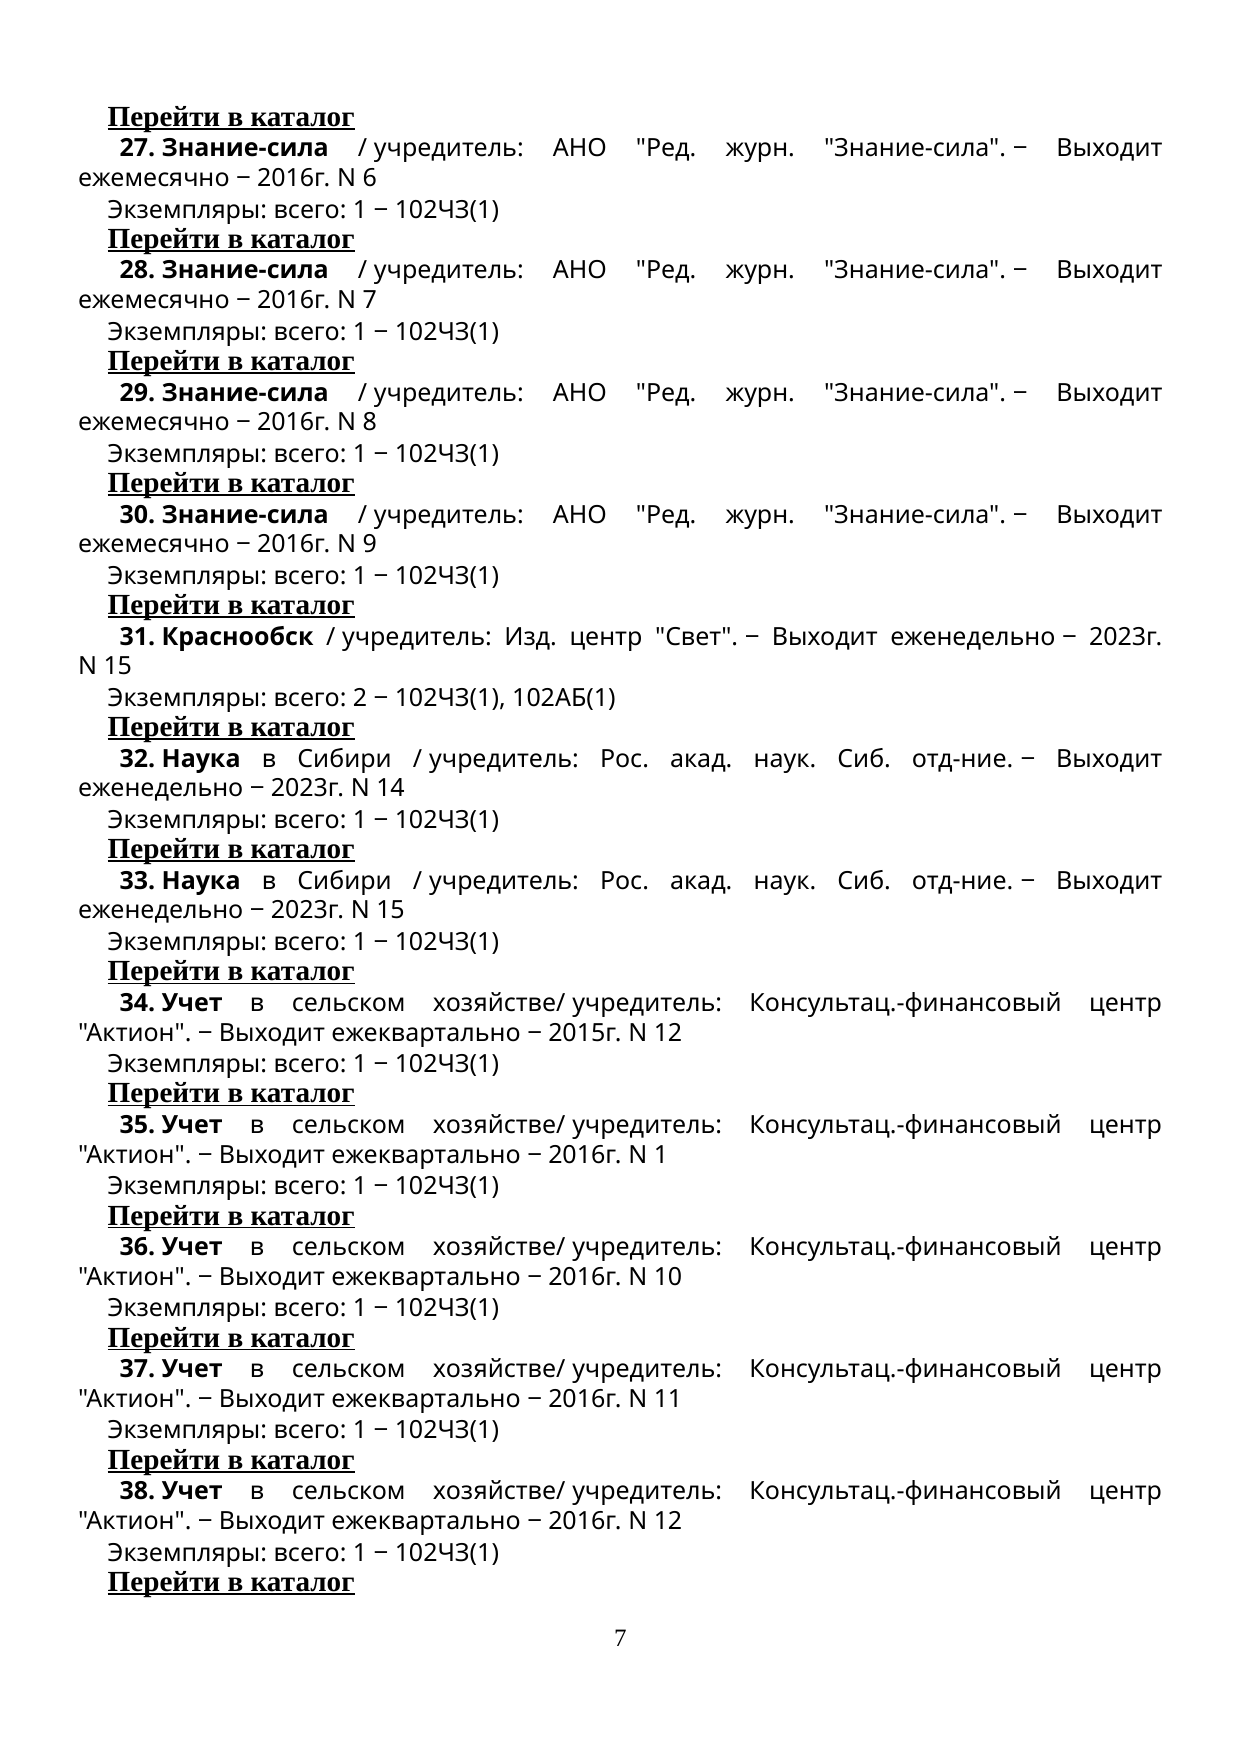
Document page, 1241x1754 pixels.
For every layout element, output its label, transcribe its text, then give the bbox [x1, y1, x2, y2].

text 33. Наука в Сибири / учредитель: Рос. акад. наук. Сиб. отд-ние. ‒ Выходит еженедельно ‒ 2023г. N 15 [78, 865, 1162, 926]
text Перейти в каталог [78, 713, 1162, 743]
text Экземпляры: всего: 1 ‒ 102ЧЗ(1) [78, 804, 1162, 835]
text 34. Учет в сельском хозяйстве/ учредитель: Консультац.-финансовый центр "Актион". ‒ Выходит ежеквартально ‒ 2015г. N 12 [78, 987, 1162, 1048]
text Экземпляры: всего: 1 ‒ 102ЧЗ(1) [78, 1414, 1162, 1445]
text Перейти в каталог [78, 591, 1162, 621]
text Перейти в каталог [78, 468, 1162, 498]
text Перейти в каталог [78, 1567, 1162, 1597]
text Экземпляры: всего: 1 ‒ 102ЧЗ(1) [78, 438, 1162, 468]
text 27. Знание-сила / учредитель: АНО "Ред. журн. "Знание-сила". ‒ Выходит ежемесячно ‒ 2016г. N 6 [78, 132, 1162, 194]
text Экземпляры: всего: 1 ‒ 102ЧЗ(1) [78, 1537, 1162, 1567]
text 30. Знание-сила / учредитель: АНО "Ред. журн. "Знание-сила". ‒ Выходит ежемесячно ‒ 2016г. N 9 [78, 498, 1162, 560]
text Перейти в каталог [78, 224, 1162, 254]
text 28. Знание-сила / учредитель: АНО "Ред. журн. "Знание-сила". ‒ Выходит ежемесячно ‒ 2016г. N 7 [78, 254, 1162, 316]
text Перейти в каталог [78, 957, 1162, 987]
text 37. Учет в сельском хозяйстве/ учредитель: Консультац.-финансовый центр "Актион". ‒ Выходит ежеквартально ‒ 2016г. N 11 [78, 1353, 1162, 1414]
text 35. Учет в сельском хозяйстве/ учредитель: Консультац.-финансовый центр "Актион". ‒ Выходит ежеквартально ‒ 2016г. N 1 [78, 1109, 1162, 1170]
text Экземпляры: всего: 1 ‒ 102ЧЗ(1) [78, 926, 1162, 957]
text Экземпляры: всего: 1 ‒ 102ЧЗ(1) [78, 316, 1162, 346]
text 32. Наука в Сибири / учредитель: Рос. акад. наук. Сиб. отд-ние. ‒ Выходит еженедельно ‒ 2023г. N 14 [78, 743, 1162, 804]
text 29. Знание-сила / учредитель: АНО "Ред. журн. "Знание-сила". ‒ Выходит ежемесячно ‒ 2016г. N 8 [78, 376, 1162, 438]
text Экземпляры: всего: 1 ‒ 102ЧЗ(1) [78, 194, 1162, 224]
text Перейти в каталог [78, 1201, 1162, 1231]
text Экземпляры: всего: 1 ‒ 102ЧЗ(1) [78, 1048, 1162, 1079]
text Экземпляры: всего: 1 ‒ 102ЧЗ(1) [78, 1292, 1162, 1323]
text Перейти в каталог [78, 1323, 1162, 1353]
text Перейти в каталог [78, 835, 1162, 865]
text Перейти в каталог [78, 346, 1162, 376]
text Перейти в каталог [78, 102, 1162, 132]
text 36. Учет в сельском хозяйстве/ учредитель: Консультац.-финансовый центр "Актион". ‒ Выходит ежеквартально ‒ 2016г. N 10 [78, 1231, 1162, 1292]
text Перейти в каталог [78, 1079, 1162, 1109]
text 38. Учет в сельском хозяйстве/ учредитель: Консультац.-финансовый центр "Актион". ‒ Выходит ежеквартально ‒ 2016г. N 12 [78, 1475, 1162, 1537]
text Перейти в каталог [78, 1445, 1162, 1475]
text 31. Краснообск / учредитель: Изд. центр "Свет". ‒ Выходит еженедельно ‒ 2023г. N 15 [78, 621, 1162, 682]
text Экземпляры: всего: 1 ‒ 102ЧЗ(1) [78, 560, 1162, 591]
text Экземпляры: всего: 1 ‒ 102ЧЗ(1) [78, 1170, 1162, 1201]
text Экземпляры: всего: 2 ‒ 102ЧЗ(1), 102АБ(1) [78, 682, 1162, 713]
